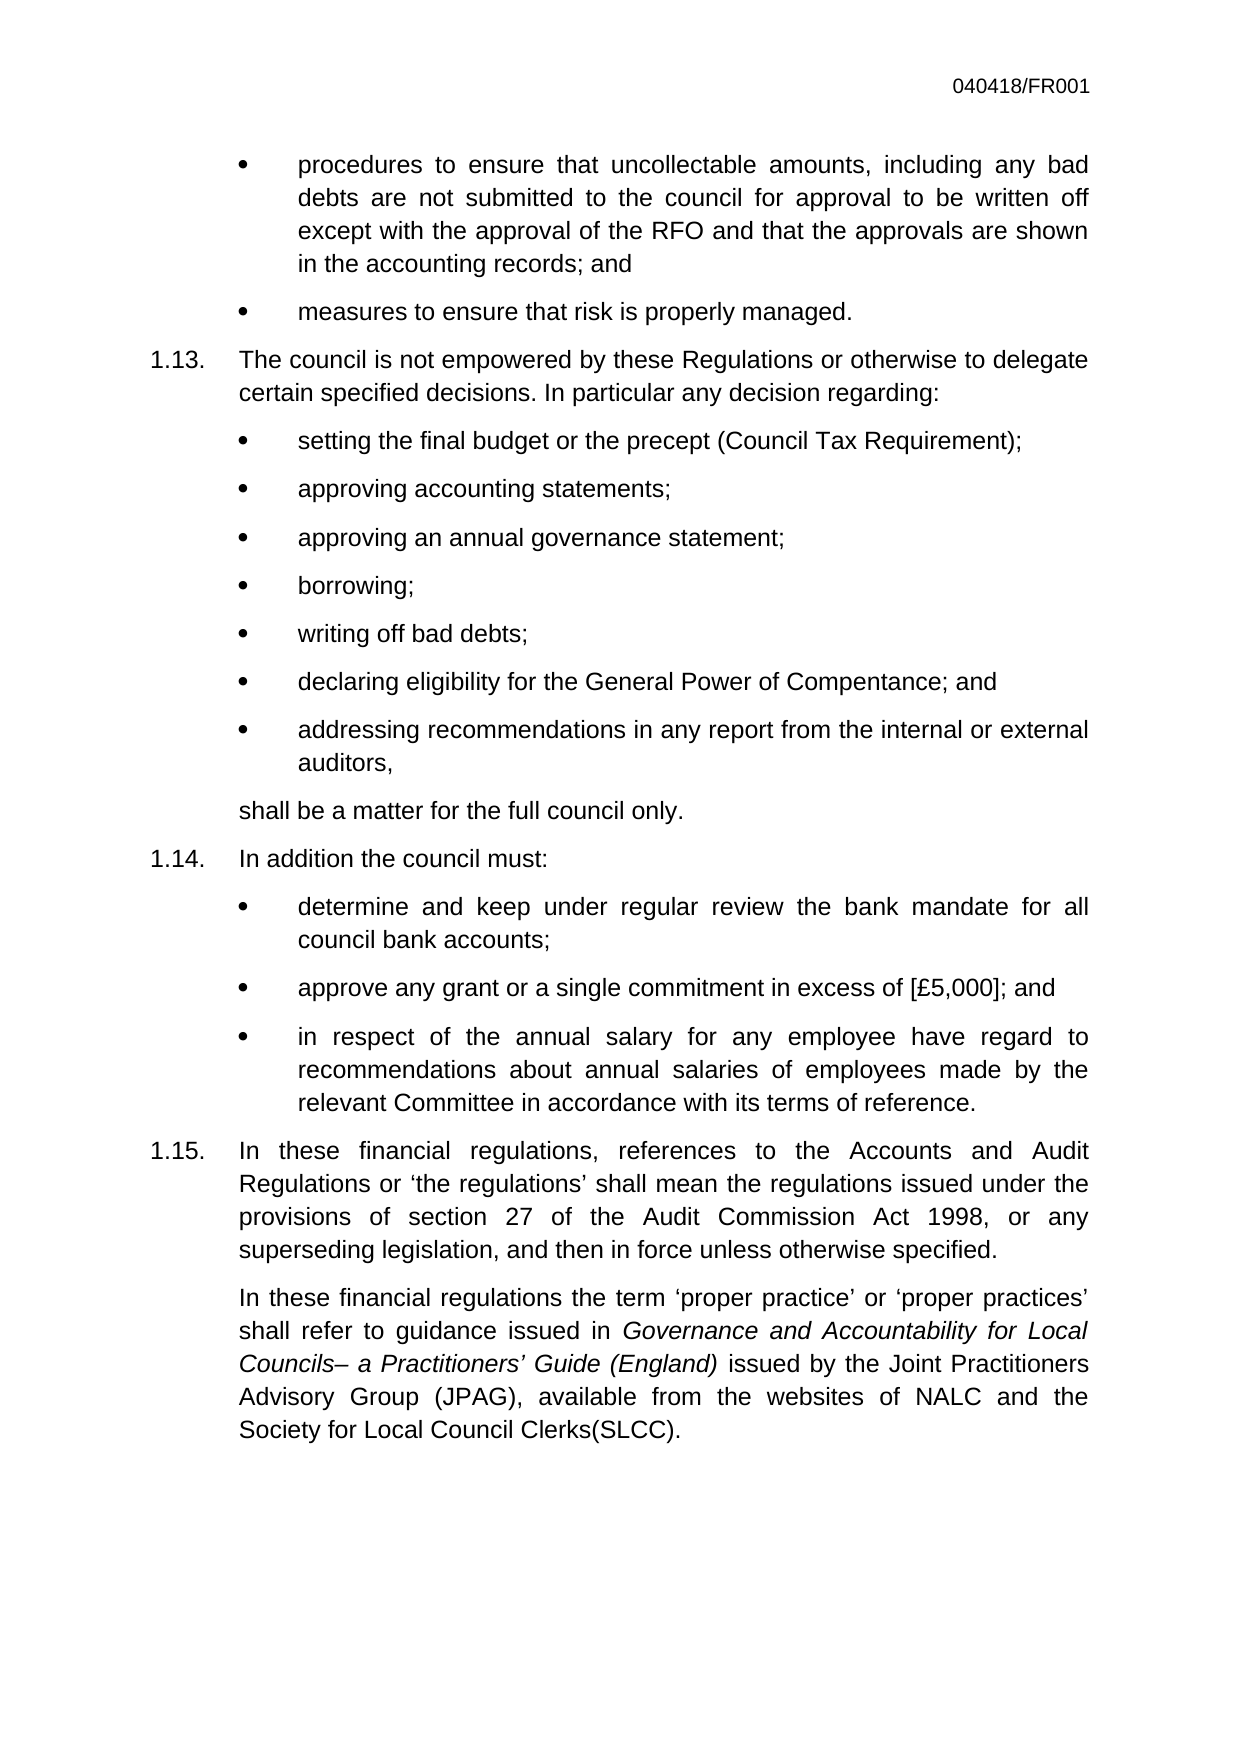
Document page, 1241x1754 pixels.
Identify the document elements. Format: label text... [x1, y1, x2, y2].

list procedures to ensure that uncollectable amounts, including any bad debts are not submitted to the council for approval to be written off except with the approval of the RFO and that the approvals are shown in the accounting records; and [239, 150, 1090, 278]
list approving an annual governance statement; [239, 523, 1090, 551]
text shall be a matter for the full council only. [239, 796, 1090, 825]
list in respect of the annual salary for any employee have regard to recommendations about annual salaries of employees made by the relevant Committee in accordance with its terms of reference. [239, 1022, 1090, 1116]
list addressing recommendations in any report from the internal or external auditors, [239, 715, 1090, 777]
list approving accounting statements; [239, 474, 1090, 503]
text In these financial regulations the term ‘proper practice’ or ‘proper practices’ shall refer to guidance issued in Governance and Accountability for Local Councils– a Practitioners’ Guide (England) issued by the Joint Practitioners Advisory Group (JPAG), available from the websites of NALC and the Society for Local Council Clerks(SLCC). [239, 1283, 1090, 1444]
list setting the final budget or the precept (Council Tax Requirement); [239, 426, 1090, 455]
list determine and keep under regular review the bank mandate for all council bank accounts; [239, 892, 1090, 954]
list declaring eligibility for the General Power of Compentance; and [239, 667, 1090, 696]
list The council is not empowered by these Regulations or otherwise to delegate certain specified decisions. In particular any decision regarding: [150, 345, 1090, 407]
list approve any grant or a single commitment in excess of [£5,000]; and [239, 973, 1090, 1002]
list In addition the council must: [150, 844, 1090, 873]
list borrowing; [239, 571, 1090, 599]
list writing off bad debts; [239, 619, 1090, 648]
list measures to ensure that risk is properly managed. [239, 297, 1090, 326]
list In these financial regulations, references to the Accounts and Audit Regulations or ‘the regulations’ shall mean the regulations issued under the provisions of section 27 of the Audit Commission Act 1998, or any superseding legislation, and then in force unless otherwise specified. [150, 1136, 1090, 1263]
